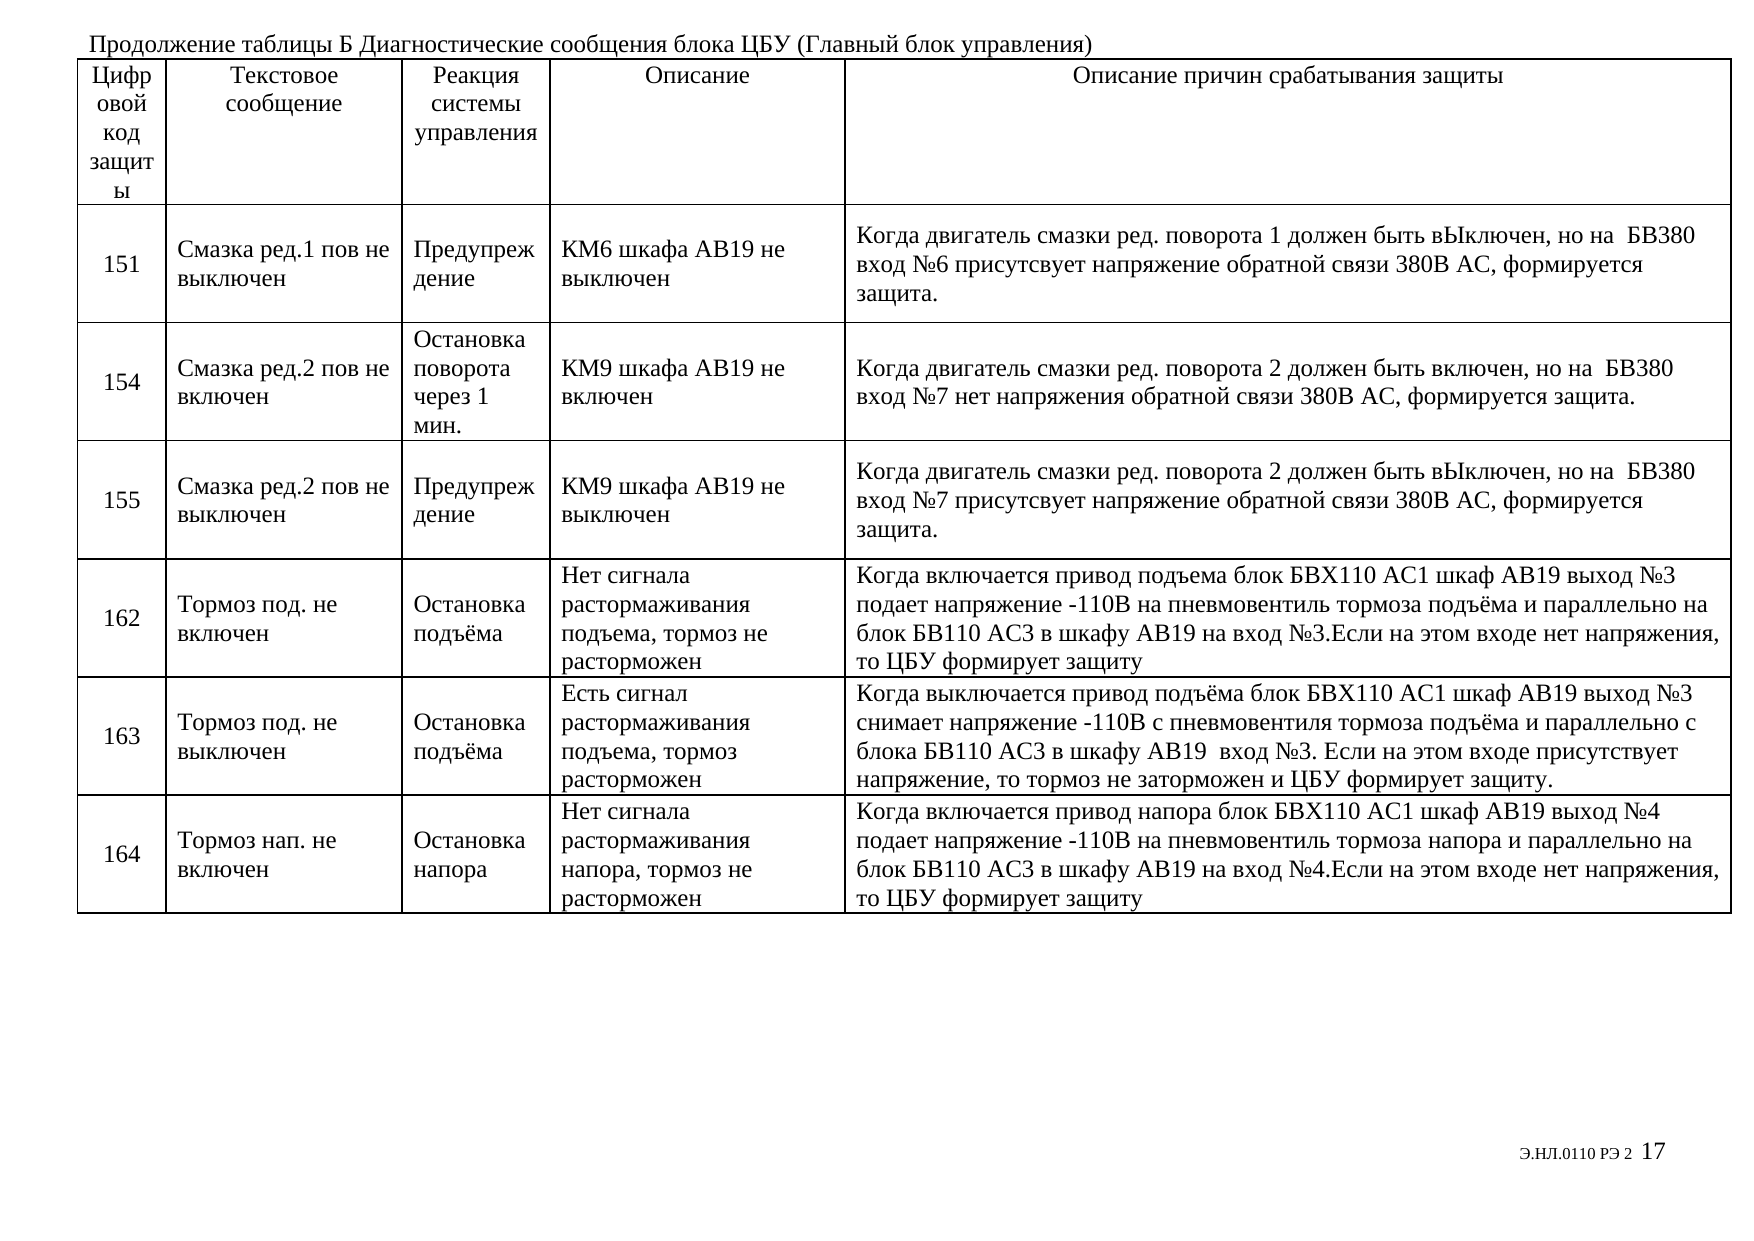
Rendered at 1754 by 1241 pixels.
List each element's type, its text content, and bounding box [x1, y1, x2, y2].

table_cell Когда выключается привод подъёма блок БВХ110 АС1 шкаф АВ19 выход №3 снимает напряжение -110В с пневмовентиля тормоза подъёма и параллельно с блока БВ110 АС3 в шкафу АВ19 вход №3. Если на этом входе присутствует напряжение, то тормоз не заторможен и ЦБУ формирует защиту. [846, 678, 1730, 794]
table_cell Смазка ред.2 пов не выключен [167, 441, 401, 558]
table_cell КМ6 шкафа АВ19 не выключен [551, 205, 844, 322]
table_cell Нет сигнала растормаживания напора, тормоз не расторможен [551, 796, 844, 912]
table_cell 163 [78, 678, 165, 794]
table_header Описание причин срабатывания защиты [846, 60, 1730, 203]
table_cell Нет сигнала растормаживания подъема, тормоз не расторможен [551, 560, 844, 676]
table_cell КМ9 шкафа АВ19 не включен [551, 323, 844, 440]
table_cell Смазка ред.2 пов не включен [167, 323, 401, 440]
table_cell Остановка подъёма [403, 678, 549, 794]
table_cell Остановка поворота через 1 мин. [403, 323, 549, 440]
table_cell 164 [78, 796, 165, 912]
table_cell Смазка ред.1 пов не выключен [167, 205, 401, 322]
table_cell 162 [78, 560, 165, 676]
table_cell КМ9 шкафа АВ19 не выключен [551, 441, 844, 558]
table_cell Когда включается привод подъема блок БВХ110 АС1 шкаф АВ19 выход №3 подает напряжение -110В на пневмовентиль тормоза подъёма и параллельно на блок БВ110 АС3 в шкафу АВ19 на вход №3.Если на этом входе нет напряжения, то ЦБУ формирует защиту [846, 560, 1730, 676]
table_cell Тормоз нап. не включен [167, 796, 401, 912]
table_cell Когда двигатель смазки ред. поворота 1 должен быть вЫключен, но на БВ380 вход №6 присутсвует напряжение обратной связи 380В AC, формируется защита. [846, 205, 1730, 322]
table_header Реакция системы управления [403, 60, 549, 203]
text Продолжение таблицы Б Диагностические сообщения блока ЦБУ (Главный блок управления) [88, 29, 1665, 58]
table_cell Когда двигатель смазки ред. поворота 2 должен быть вЫключен, но на БВ380 вход №7 присутсвует напряжение обратной связи 380В AC, формируется защита. [846, 441, 1730, 558]
table_cell Когда двигатель смазки ред. поворота 2 должен быть включен, но на БВ380 вход №7 нет напряжения обратной связи 380В AC, формируется защита. [846, 323, 1730, 440]
table_cell Остановка напора [403, 796, 549, 912]
table_cell Тормоз под. не включен [167, 560, 401, 676]
table_cell Когда включается привод напора блок БВХ110 АС1 шкаф АВ19 выход №4 подает напряжение -110В на пневмовентиль тормоза напора и параллельно на блок БВ110 АС3 в шкафу АВ19 на вход №4.Если на этом входе нет напряжения, то ЦБУ формирует защиту [846, 796, 1730, 912]
table_header Цифровой код защиты [78, 60, 165, 203]
table_cell Остановка подъёма [403, 560, 549, 676]
table_cell 155 [78, 441, 165, 558]
table_cell Тормоз под. не выключен [167, 678, 401, 794]
table_cell 151 [78, 205, 165, 322]
table_cell Предупреждение [403, 205, 549, 322]
table_cell Предупреждение [403, 441, 549, 558]
table_header Текстовое сообщение [167, 60, 401, 203]
table_cell Есть сигнал растормаживания подъема, тормоз расторможен [551, 678, 844, 794]
table_header Описание [551, 60, 844, 203]
table_cell 154 [78, 323, 165, 440]
